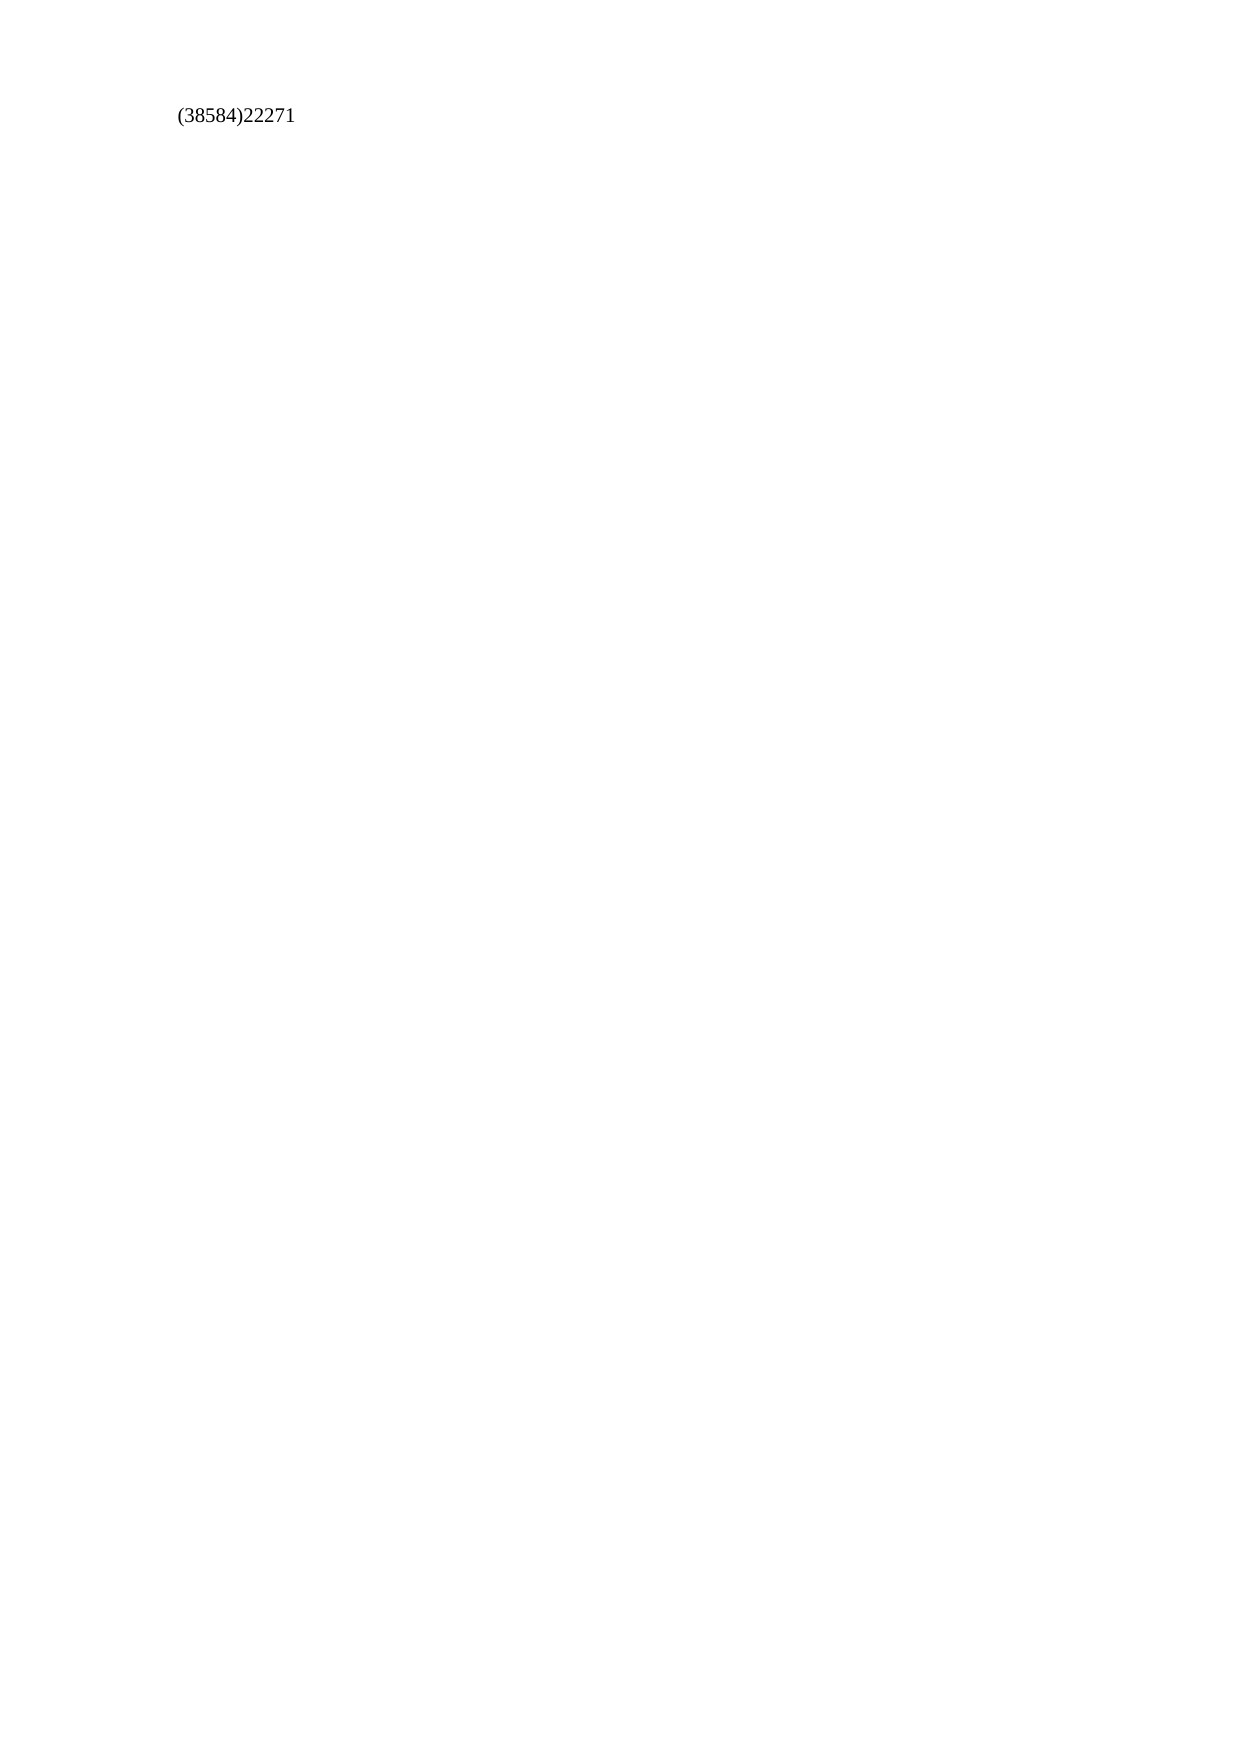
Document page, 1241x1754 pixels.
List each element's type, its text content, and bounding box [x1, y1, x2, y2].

text (38584)22271 [177, 102, 1181, 127]
